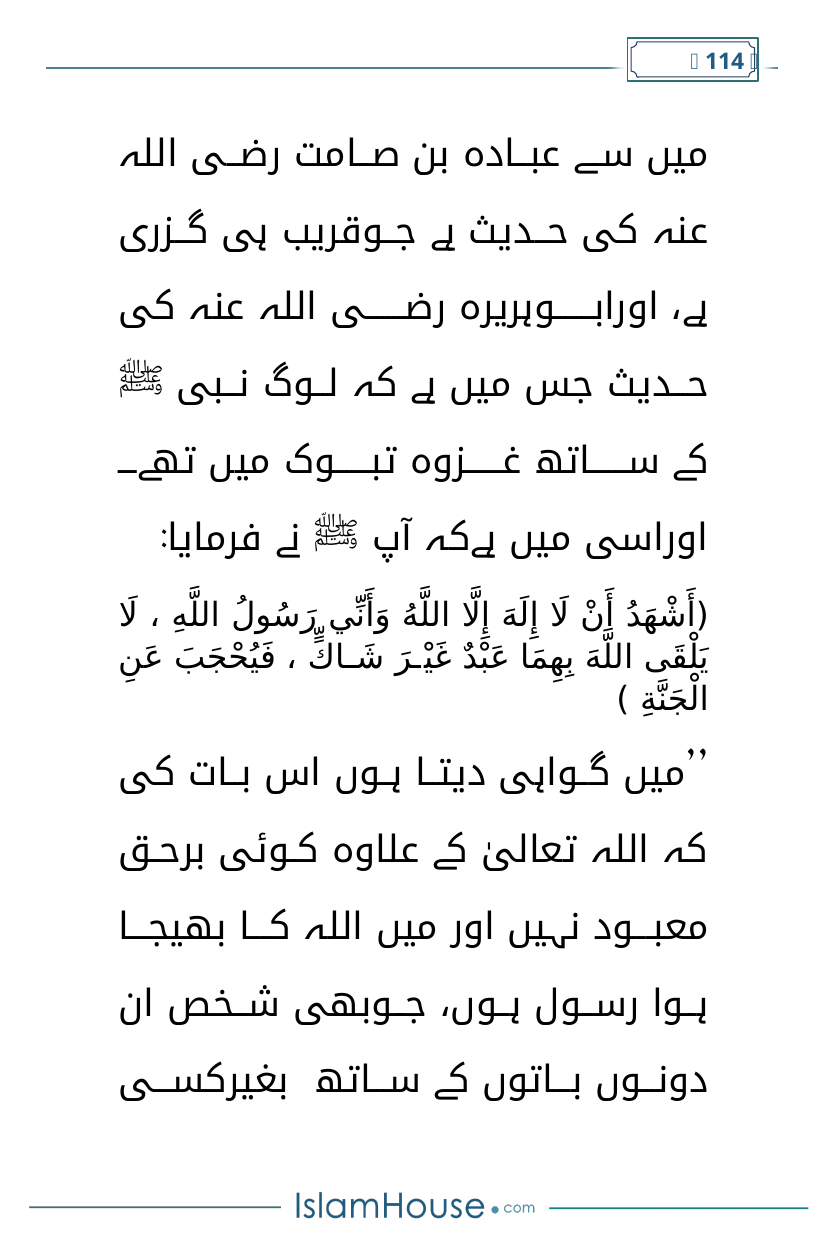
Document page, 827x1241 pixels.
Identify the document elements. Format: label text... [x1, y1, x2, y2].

picture [22, 1186, 281, 1224]
text (أَشْهَدُ أَنْ لَا إِلَهَ إِلَّا اللَّهُ وَأَنِّي رَسُولُ اللَّهِ ، لَا يَلْقَى اللَّهَ بِهِمَا عَبْدٌ غَيْرَ شَاكٍّ ، فَيُحْجَبَ عَنِ الْجَنَّةِ ) [118, 595, 709, 718]
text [118, 118, 709, 573]
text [118, 738, 709, 1116]
picture [288, 1187, 809, 1225]
